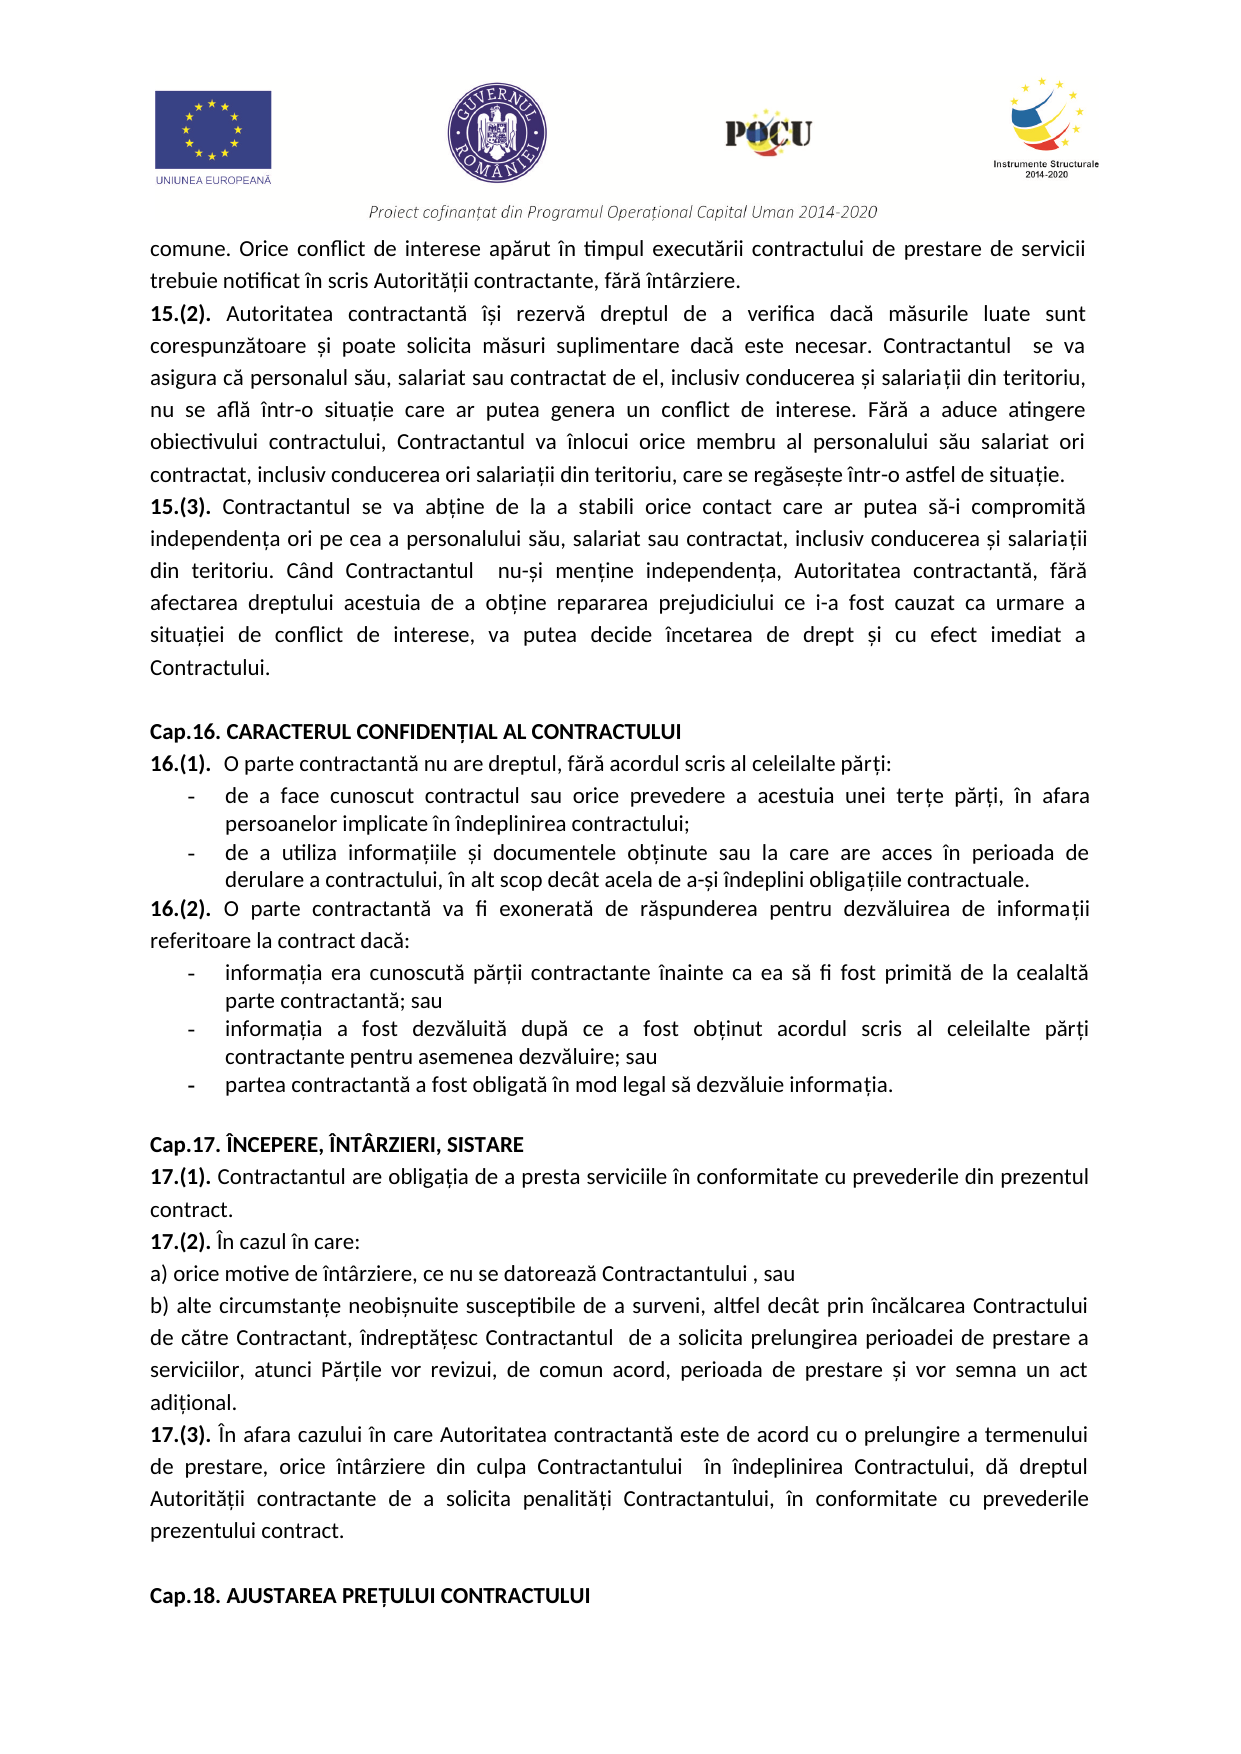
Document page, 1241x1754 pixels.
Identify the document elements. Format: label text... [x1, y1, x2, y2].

text 16.(1). O parte contractantă nu are dreptul, fără acordul scris al celeilalte părţi: [150, 749, 1090, 777]
text Cap.17. ÎNCEPERE, ÎNTÂRZIERI, SISTARE [150, 1130, 1090, 1158]
text 17.(1). Contractantul are obligaţia de a presta serviciile în conformitate cu prevederile din prezentul contract. [150, 1162, 1090, 1223]
picture [155, 76, 1099, 221]
text a) orice motive de întârziere, ce nu se datorează Contractantului , sau [150, 1259, 1090, 1287]
list de a utiliza informaţiile şi documentele obţinute sau la care are acces în perioada de derulare a contractului, în alt scop decât acela de a-şi îndeplini obligaţiile contractuale. [187, 838, 1090, 894]
text 17.(2). În cazul în care: [150, 1227, 1090, 1255]
text 15.(3). Contractantul se va abţine de la a stabili orice contact care ar putea să-i compromită independenţa ori pe cea a personalului său, salariat sau contractat, inclusiv conducerea şi salariaţii din teritoriu. Când Contractantul nu-şi menţine independenţa, Autoritatea contractantă, fără afectarea dreptului acestuia de a obţine repararea prejudiciului ce i-a fost cauzat ca urmare a situaţiei de conflict de interese, va putea decide încetarea de drept şi cu efect imediat a Contractului. [150, 492, 1087, 681]
text 15.(2). Autoritatea contractantă îşi rezervă dreptul de a verifica dacă măsurile luate sunt corespunzătoare şi poate solicita măsuri suplimentare dacă este necesar. Contractantul se va asigura că personalul său, salariat sau contractat de el, inclusiv conducerea şi salariaţii din teritoriu, nu se află într-o situaţie care ar putea genera un conflict de interese. Fără a aduce atingere obiectivului contractului, Contractantul va înlocui orice membru al personalului său salariat ori contractat, inclusiv conducerea ori salariaţii din teritoriu, care se regăseşte într-o astfel de situaţie. [150, 299, 1087, 488]
list informaţia a fost dezvăluită după ce a fost obţinut acordul scris al celeilalte părţi contractante pentru asemenea dezvăluire; sau [187, 1014, 1090, 1070]
text Cap.18. AJUSTAREA PREŢULUI CONTRACTULUI [150, 1581, 1090, 1609]
text b) alte circumstanţe neobişnuite susceptibile de a surveni, altfel decât prin încălcarea Contractului de către Contractant, îndreptăţesc Contractantul de a solicita prelungirea perioadei de prestare a serviciilor, atunci Părţile vor revizui, de comun acord, perioada de prestare şi vor semna un act adiţional. [150, 1291, 1090, 1416]
list informaţia era cunoscută părţii contractante înainte ca ea să fi fost primită de la cealaltă parte contractantă; sau [187, 958, 1090, 1014]
text 17.(3). În afara cazului în care Autoritatea contractantă este de acord cu o prelungire a termenului de prestare, orice întârziere din culpa Contractantului în îndeplinirea Contractului, dă dreptul Autorității contractante de a solicita penalităţi Contractantului, în conformitate cu prevederile prezentului contract. [150, 1420, 1090, 1544]
text Cap.16. CARACTERUL CONFIDENŢIAL AL CONTRACTULUI [150, 717, 1090, 745]
text 16.(2). O parte contractantă va fi exonerată de răspunderea pentru dezvăluirea de informaţii referitoare la contract dacă: [150, 894, 1090, 954]
list de a face cunoscut contractul sau orice prevedere a acestuia unei terţe părţi, în afara persoanelor implicate în îndeplinirea contractului; [187, 782, 1090, 838]
list partea contractantă a fost obligată în mod legal să dezvăluie informaţia. [187, 1070, 1090, 1098]
